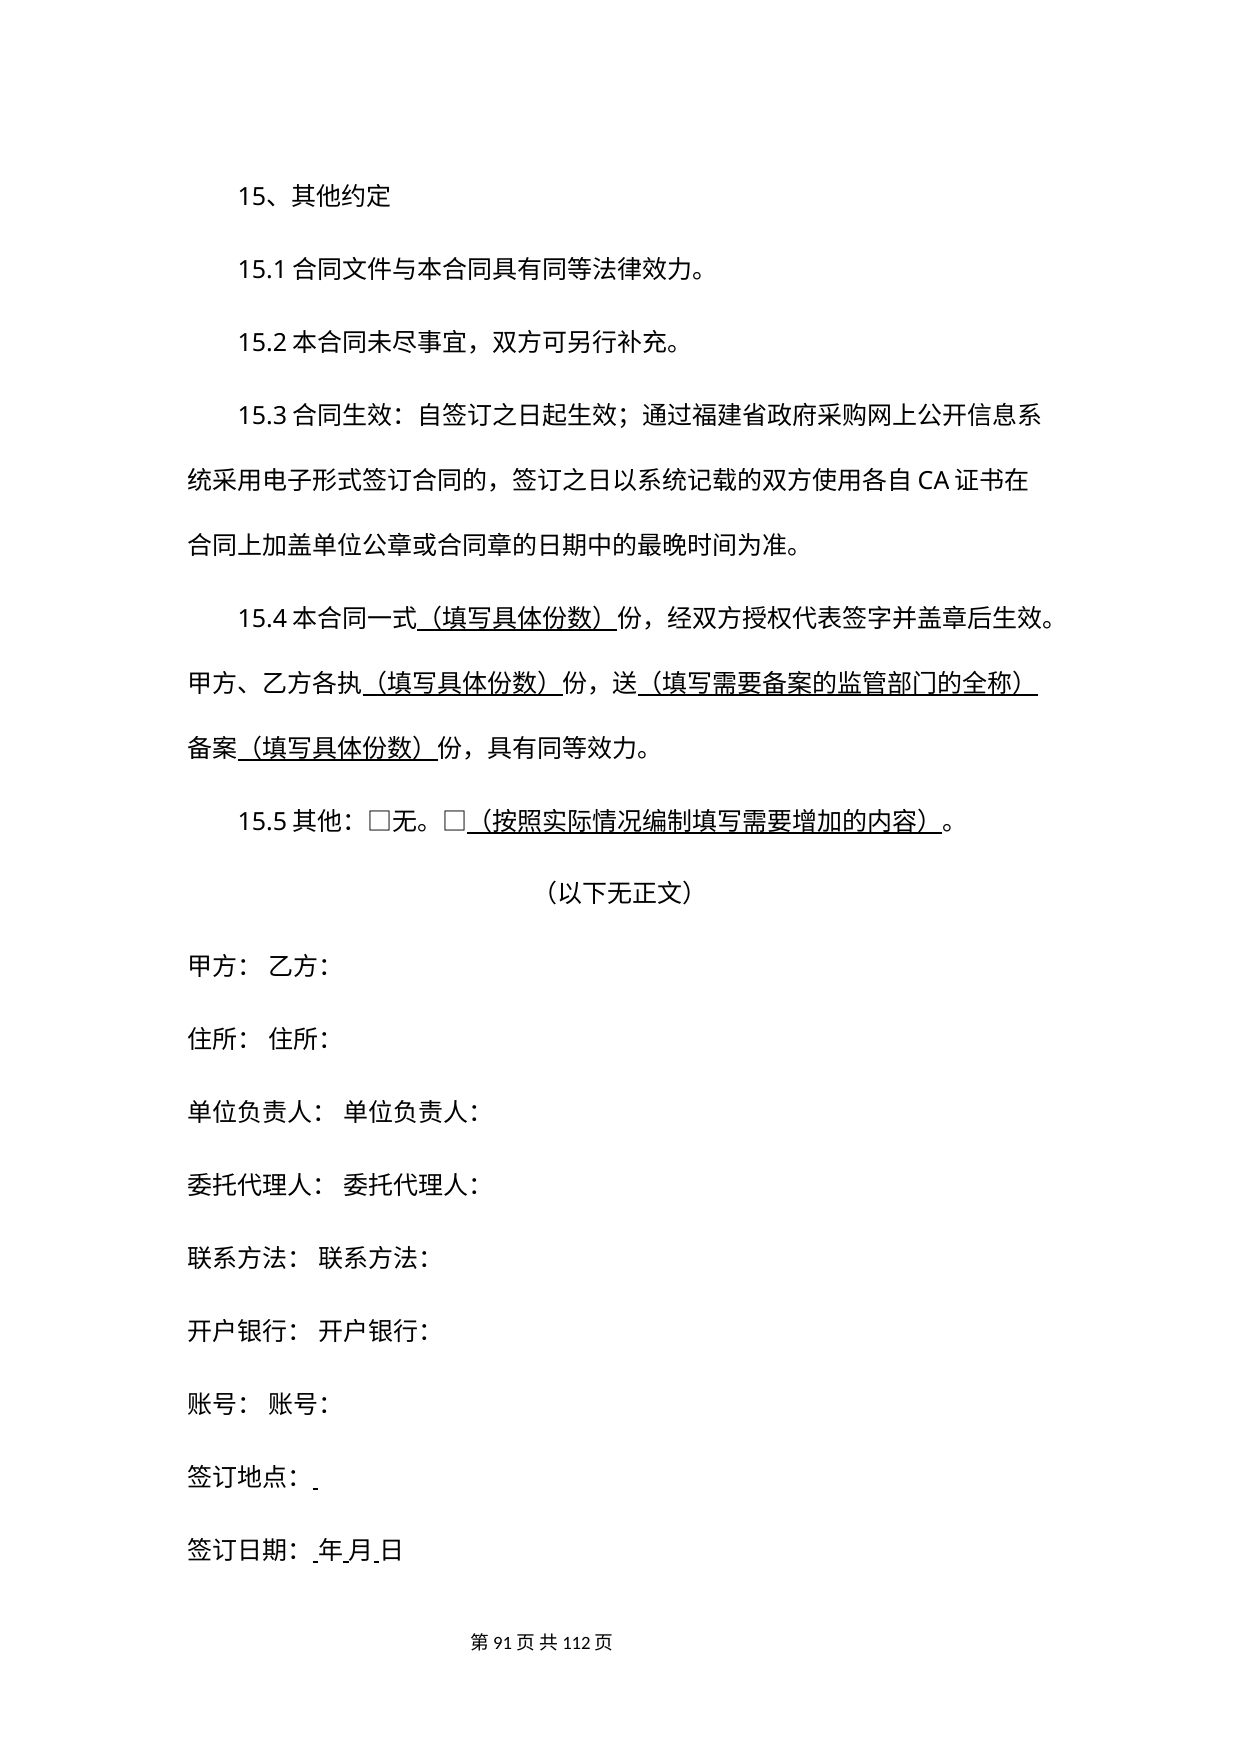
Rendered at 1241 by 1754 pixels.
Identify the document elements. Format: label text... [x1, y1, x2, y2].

text 15.3合同生效：自签订之日起生效；通过福建省政府采购网上公开信息系统采用电子形式签订合同的，签订之日以系统记载的双方使用各自CA证书在合同上加盖单位公章或合同章的日期中的最晚时间为准。 [187, 381, 1053, 576]
text 开户银行： 开户银行： [187, 1297, 1053, 1362]
text 15.1合同文件与本合同具有同等法律效力。 [187, 235, 1053, 300]
text 联系方法： 联系方法： [187, 1224, 1053, 1289]
text 15.2本合同未尽事宜，双方可另行补充。 [187, 308, 1053, 373]
text 15.5其他：□无。□（按照实际情况编制填写需要增加的内容）。 [187, 787, 1053, 852]
text 甲方： 乙方： [187, 932, 1053, 997]
text 15、其他约定 [187, 162, 1053, 227]
text 签订日期： 年 月 日 [187, 1516, 1053, 1581]
text 委托代理人： 委托代理人： [187, 1151, 1053, 1216]
text 住所： 住所： [187, 1005, 1053, 1070]
text 账号： 账号： [187, 1370, 1053, 1435]
text （以下无正文） [187, 859, 1053, 924]
text 单位负责人： 单位负责人： [187, 1078, 1053, 1143]
text 15.4本合同一式（填写具体份数）份，经双方授权代表签字并盖章后生效。甲方、乙方各执（填写具体份数）份，送（填写需要备案的监管部门的全称）备案（填写具体份数）份，具有同等效力。 [187, 584, 1053, 779]
text 签订地点： [187, 1443, 1053, 1508]
